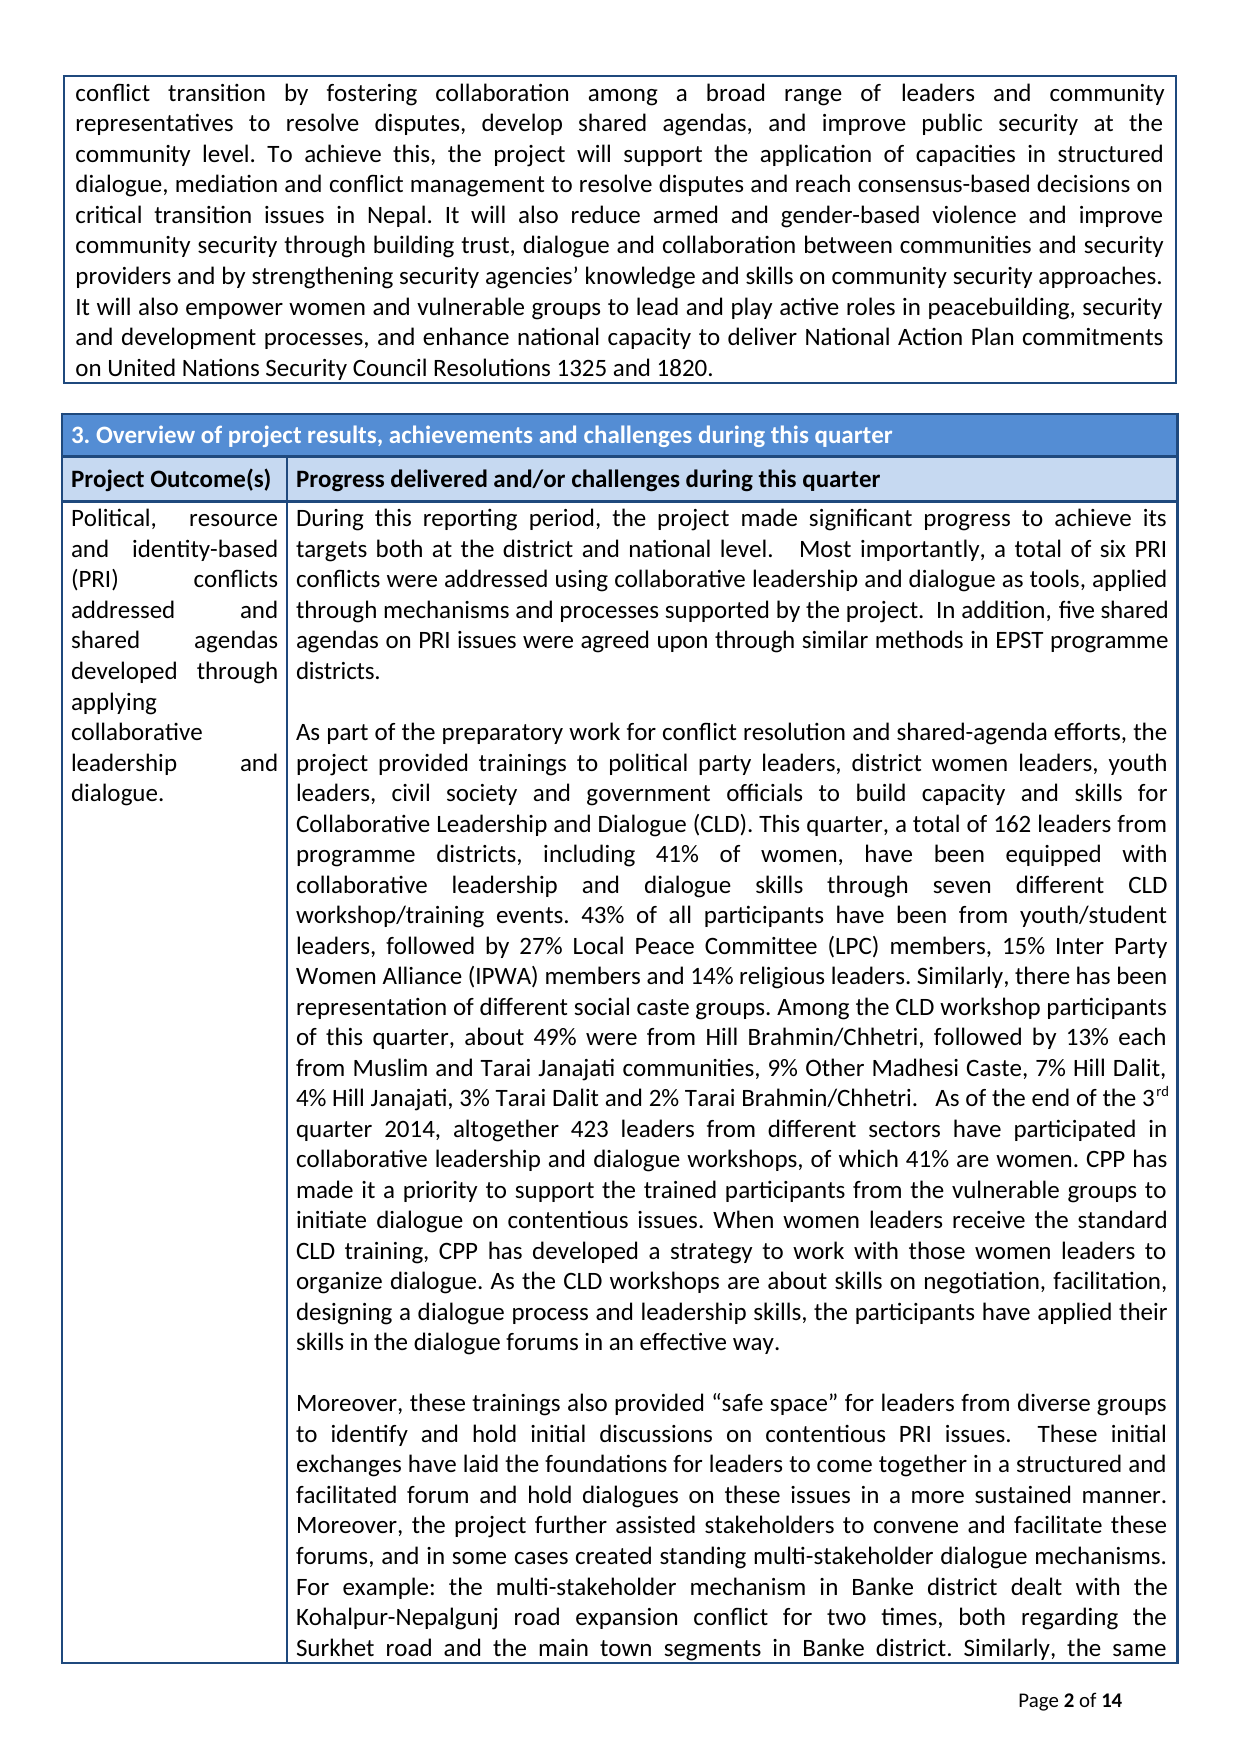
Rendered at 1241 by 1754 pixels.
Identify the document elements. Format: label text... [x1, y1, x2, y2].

table_cell Project Outcome(s) [63, 458, 286, 500]
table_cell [288, 503, 1176, 1662]
table_header 3. Overview of project results, achievements and challenges during this quarter [63, 415, 1176, 455]
table_cell Progress delivered and/or challenges during this quarter [288, 458, 1176, 500]
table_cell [63, 503, 286, 1662]
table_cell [65, 77, 1175, 382]
